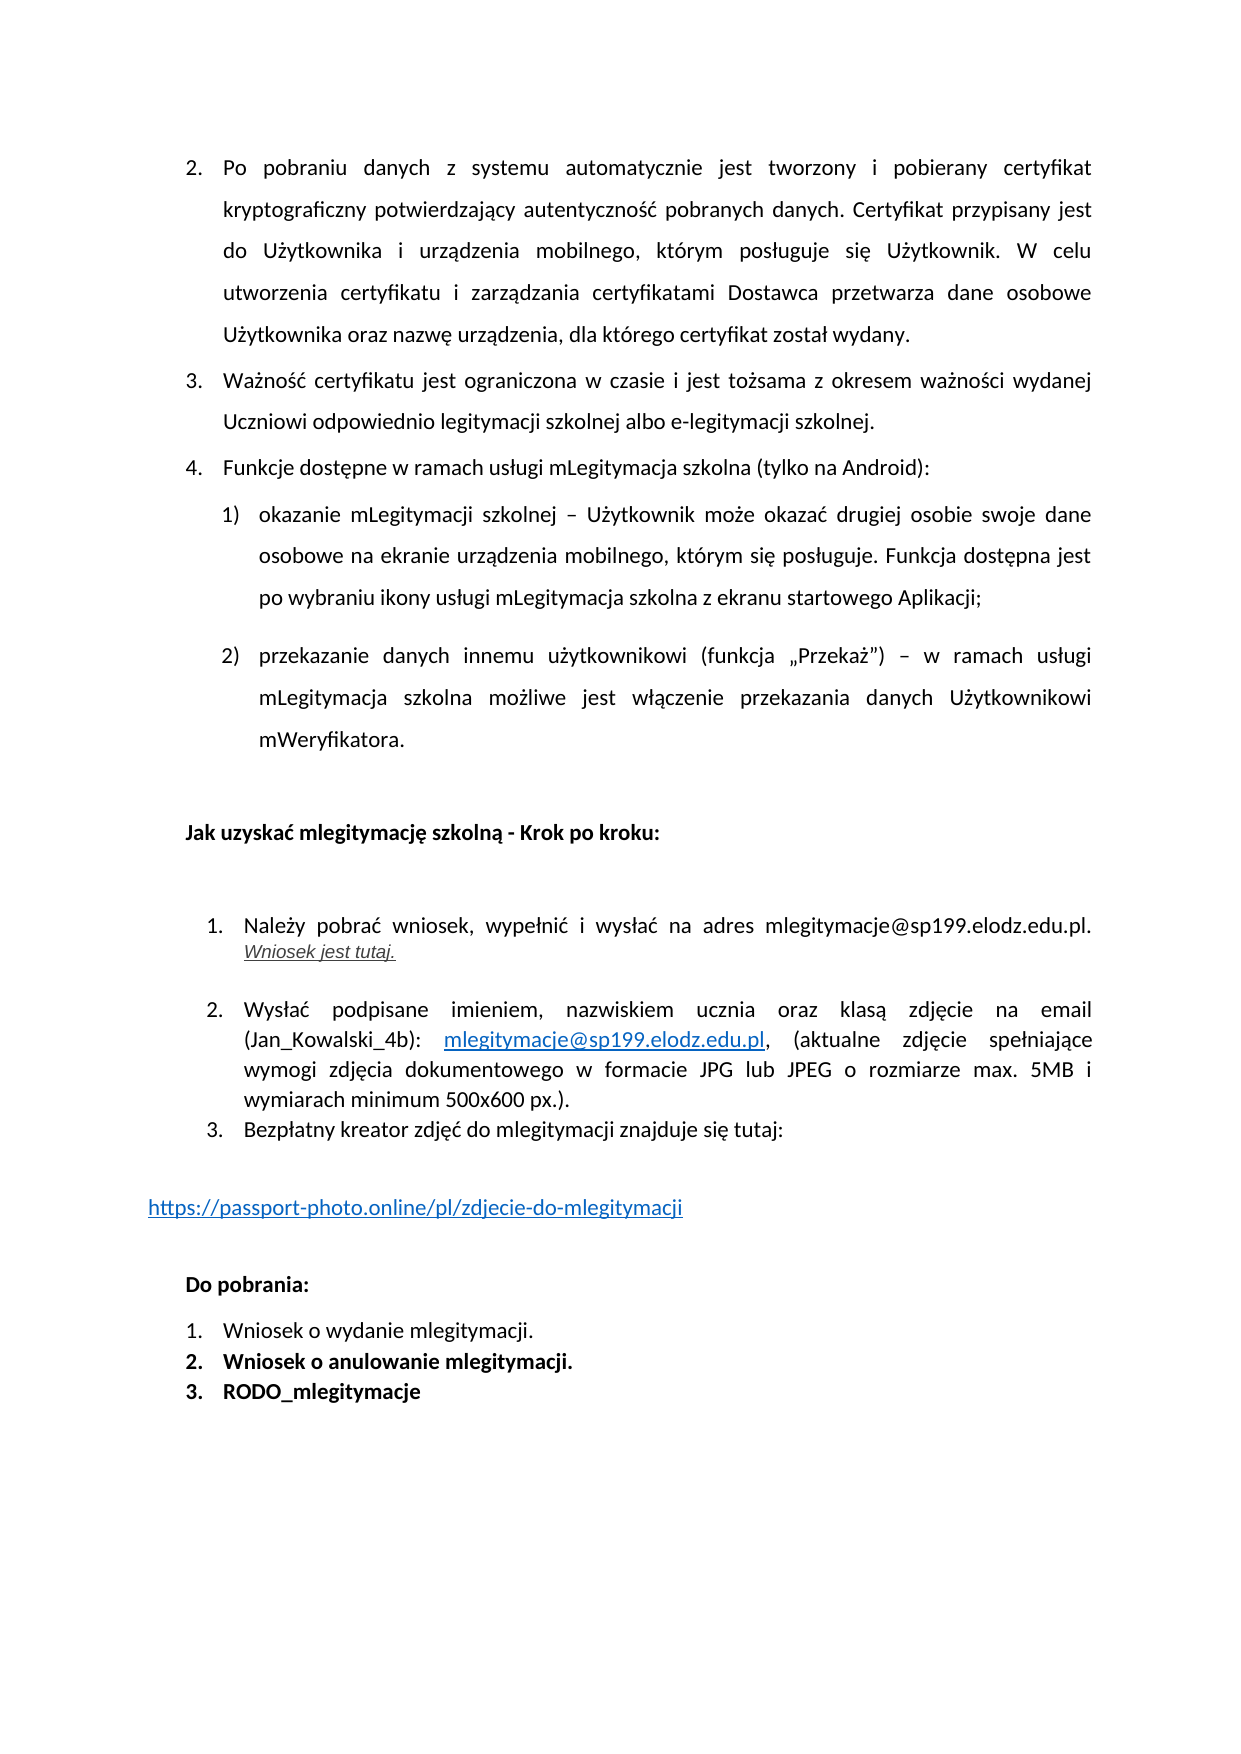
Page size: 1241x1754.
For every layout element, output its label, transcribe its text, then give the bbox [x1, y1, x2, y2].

text Jak uzyskać mlegitymację szkolną - Krok po kroku: [185, 818, 1093, 846]
list przekazanie danych innemu użytkownikowi (funkcja „Przekaż”) – w ramach usługi mLegitymacja szkolna możliwe jest włączenie przekazania danych Użytkownikowi mWeryfikatora. [221, 641, 1093, 753]
list Wysłać podpisane imieniem, nazwiskiem ucznia oraz klasą zdjęcie na email (Jan_Kowalski_4b): mlegitymacje@sp199.elodz.edu.pl, (aktualne zdjęcie spełniające wymogi zdjęcia dokumentowego w formacie JPG lub JPEG o rozmiarze max. 5MB i wymiarach minimum 500x600 px.). [206, 995, 1093, 1113]
text Do pobrania: [185, 1270, 1093, 1298]
list Wniosek o anulowanie mlegitymacji. [185, 1347, 1093, 1375]
list Należy pobrać wniosek, wypełnić i wysłać na adres mlegitymacje@sp199.elodz.edu.pl. Wniosek jest tutaj. [206, 912, 1093, 963]
list RODO_mlegitymacje [185, 1377, 1093, 1405]
list Ważność certyfikatu jest ograniczona w czasie i jest tożsama z okresem ważności wydanej Uczniowi odpowiednio legitymacji szkolnej albo e-legitymacji szkolnej. [185, 366, 1093, 435]
list Wniosek o wydanie mlegitymacji. [185, 1317, 1093, 1344]
list Funkcje dostępne w ramach usługi mLegitymacja szkolna (tylko na Android): [185, 453, 1093, 481]
list okazanie mLegitymacji szkolnej – Użytkownik może okazać drugiej osobie swoje dane osobowe na ekranie urządzenia mobilnego, którym się posługuje. Funkcja dostępna jest po wybraniu ikony usługi mLegitymacja szkolna z ekranu startowego Aplikacji; [221, 500, 1093, 611]
list Bezpłatny kreator zdjęć do mlegitymacji znajduje się tutaj: [206, 1116, 1093, 1143]
text https://passport-photo.online/pl/zdjecie-do-mlegitymacji [148, 1193, 1093, 1221]
list Po pobraniu danych z systemu automatycznie jest tworzony i pobierany certyfikat kryptograficzny potwierdzający autentyczność pobranych danych. Certyfikat przypisany jest do Użytkownika i urządzenia mobilnego, którym posługuje się Użytkownik. W celu utworzenia certyfikatu i zarządzania certyfikatami Dostawca przetwarza dane osobowe Użytkownika oraz nazwę urządzenia, dla którego certyfikat został wydany. [185, 153, 1093, 348]
